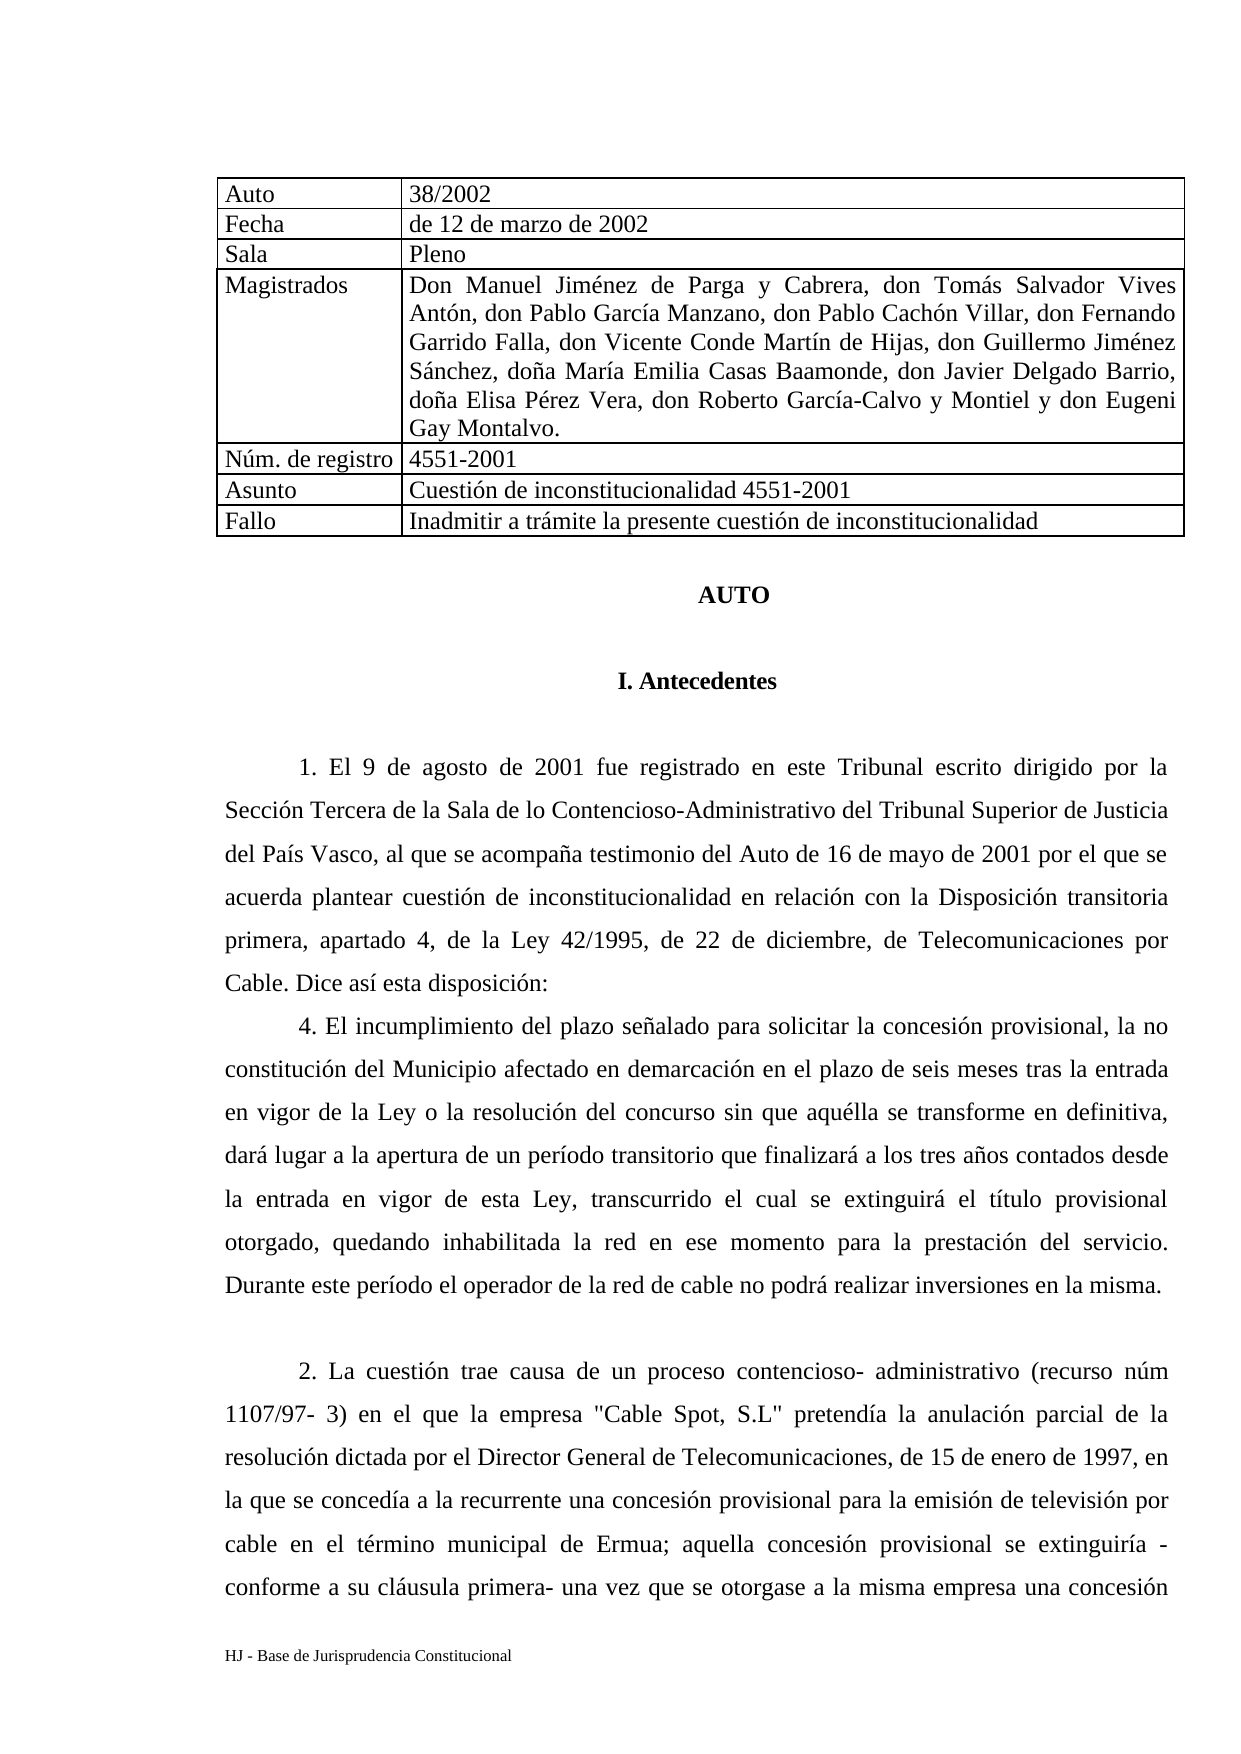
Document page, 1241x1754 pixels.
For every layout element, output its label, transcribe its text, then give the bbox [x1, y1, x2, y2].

table_cell Sala [218, 240, 401, 268]
text I. Antecedentes [224, 666, 1169, 695]
table_cell Fallo [218, 506, 401, 535]
text AUTO [224, 580, 1169, 609]
table_cell Pleno [402, 240, 1184, 268]
table_header 38/2002 [402, 179, 1184, 207]
table_cell de 12 de marzo de 2002 [402, 209, 1184, 238]
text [224, 1356, 1169, 1601]
text 4. El incumplimiento del plazo señalado para solicitar la concesión provisional, la no constitución del Municipio afectado en demarcación en el plazo de seis meses tras la entrada en vigor de la Ley o la resolución del concurso sin que aquélla se transforme en definitiva, dará lugar a la apertura de un período transitorio que finalizará a los tres años contados desde la entrada en vigor de esta Ley, transcurrido el cual se extinguirá el título provisional otorgado, quedando inhabilitada la red en ese momento para la prestación del servicio. Durante este período el operador de la red de cable no podrá realizar inversiones en la misma. [224, 1011, 1169, 1299]
table_cell Don Manuel Jiménez de Parga y Cabrera, don Tomás Salvador Vives Antón, don Pablo García Manzano, don Pablo Cachón Villar, don Fernando Garrido Falla, don Vicente Conde Martín de Hijas, don Guillermo Jiménez Sánchez, doña María Emilia Casas Baamonde, don Javier Delgado Barrio, doña Elisa Pérez Vera, don Roberto García-Calvo y Montiel y don Eugeni Gay Montalvo. [403, 270, 1183, 442]
text 1. El 9 de agosto de 2001 fue registrado en este Tribunal escrito dirigido por la Sección Tercera de la Sala de lo Contencioso-Administrativo del Tribunal Superior de Justicia del País Vasco, al que se acompaña testimonio del Auto de 16 de mayo de 2001 por el que se acuerda plantear cuestión de inconstitucionalidad en relación con la Disposición transitoria primera, apartado 4, de la Ley 42/1995, de 22 de diciembre, de Telecomunicaciones por Cable. Dice así esta disposición: [224, 752, 1169, 997]
table_cell Cuestión de inconstitucionalidad 4551-2001 [403, 475, 1183, 504]
table_cell Magistrados [218, 270, 401, 442]
table_cell Inadmitir a trámite la presente cuestión de inconstitucionalidad [403, 506, 1183, 535]
table_cell Núm. de registro [218, 444, 401, 473]
table_cell 4551-2001 [403, 444, 1183, 473]
table_cell Asunto [218, 475, 401, 504]
table_cell Fecha [218, 209, 401, 238]
table_header Auto [218, 179, 401, 207]
